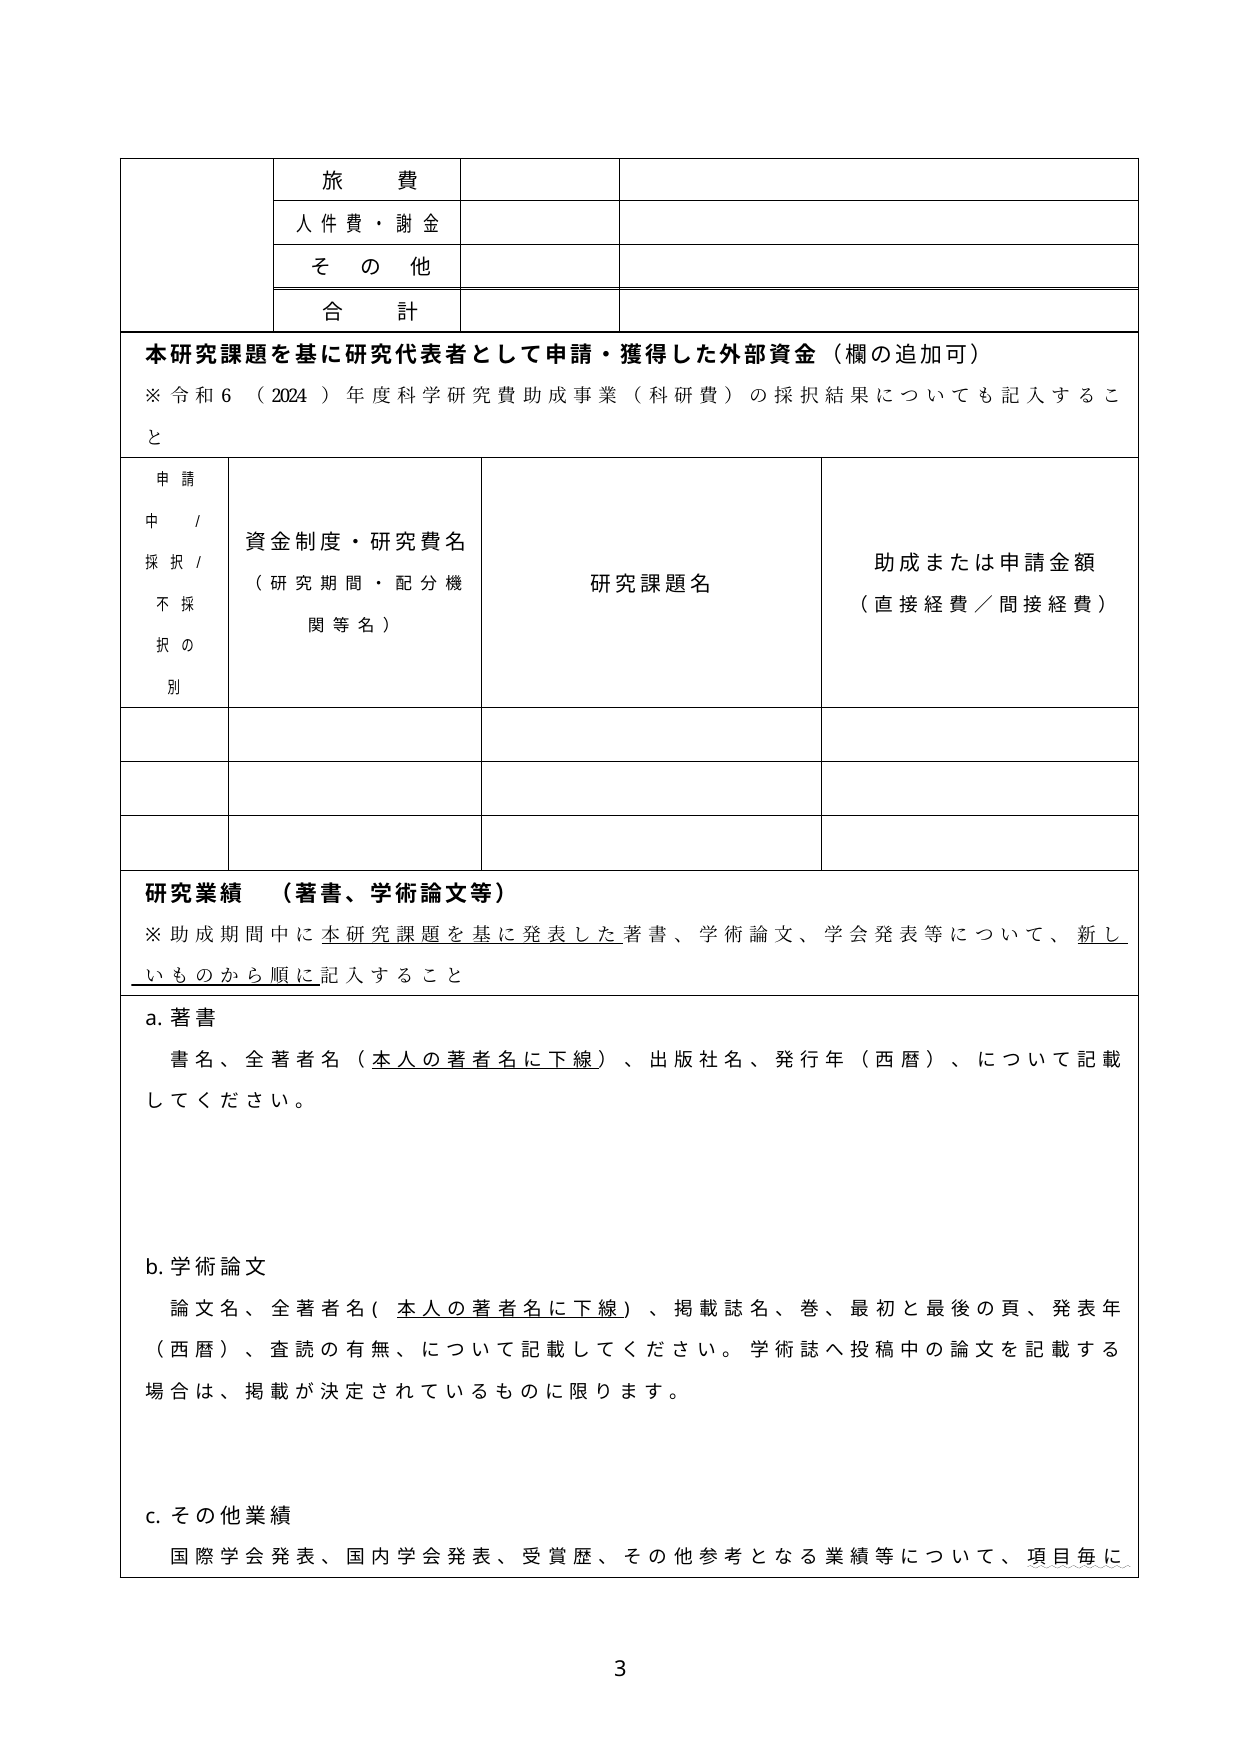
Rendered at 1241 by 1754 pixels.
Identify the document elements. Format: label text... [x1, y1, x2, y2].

table_cell [461, 245, 619, 287]
table_cell [482, 708, 821, 761]
table_cell [620, 290, 1138, 331]
table_cell [121, 708, 228, 761]
table_cell [822, 762, 1138, 815]
table_cell [822, 708, 1138, 761]
table_cell 資金制度・研究費名 （研究期間・配分機関等名） [229, 458, 481, 707]
table_cell [822, 816, 1138, 870]
table_cell [461, 159, 619, 200]
table_cell [620, 201, 1138, 244]
table_cell 研究課題名 [482, 458, 821, 707]
table_cell [229, 762, 481, 815]
table_cell 申請中/採択/ 不採択の別 [121, 458, 228, 707]
table_cell [620, 245, 1138, 287]
table_cell 助成または申請金額 （直接経費／間接経費） [822, 458, 1138, 707]
table_cell [482, 816, 821, 870]
table_cell 合 計 [274, 290, 460, 331]
table_cell [461, 201, 619, 244]
table_cell 研究業績 （著書、学術論文等） ※助成期間中に本研究課題を基に発表した著書、学術論文、学会発表等について、新しいものから順に記入すること [121, 871, 1138, 995]
table_cell そ の 他 [274, 245, 460, 287]
table_cell 本研究課題を基に研究代表者として申請・獲得した外部資金（欄の追加可） ※令和6（2024）年度科学研究費助成事業（科研費）の採択結果についても記入すること [121, 333, 1138, 457]
table_cell [121, 816, 228, 870]
table_cell [482, 762, 821, 815]
table_cell [620, 159, 1138, 200]
table_cell [229, 816, 481, 870]
table_cell [121, 762, 228, 815]
table_cell 旅 費 [274, 159, 460, 200]
table_cell 人件費・謝金 [274, 201, 460, 244]
table_cell [461, 290, 619, 331]
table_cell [121, 996, 1138, 1577]
table_cell [229, 708, 481, 761]
